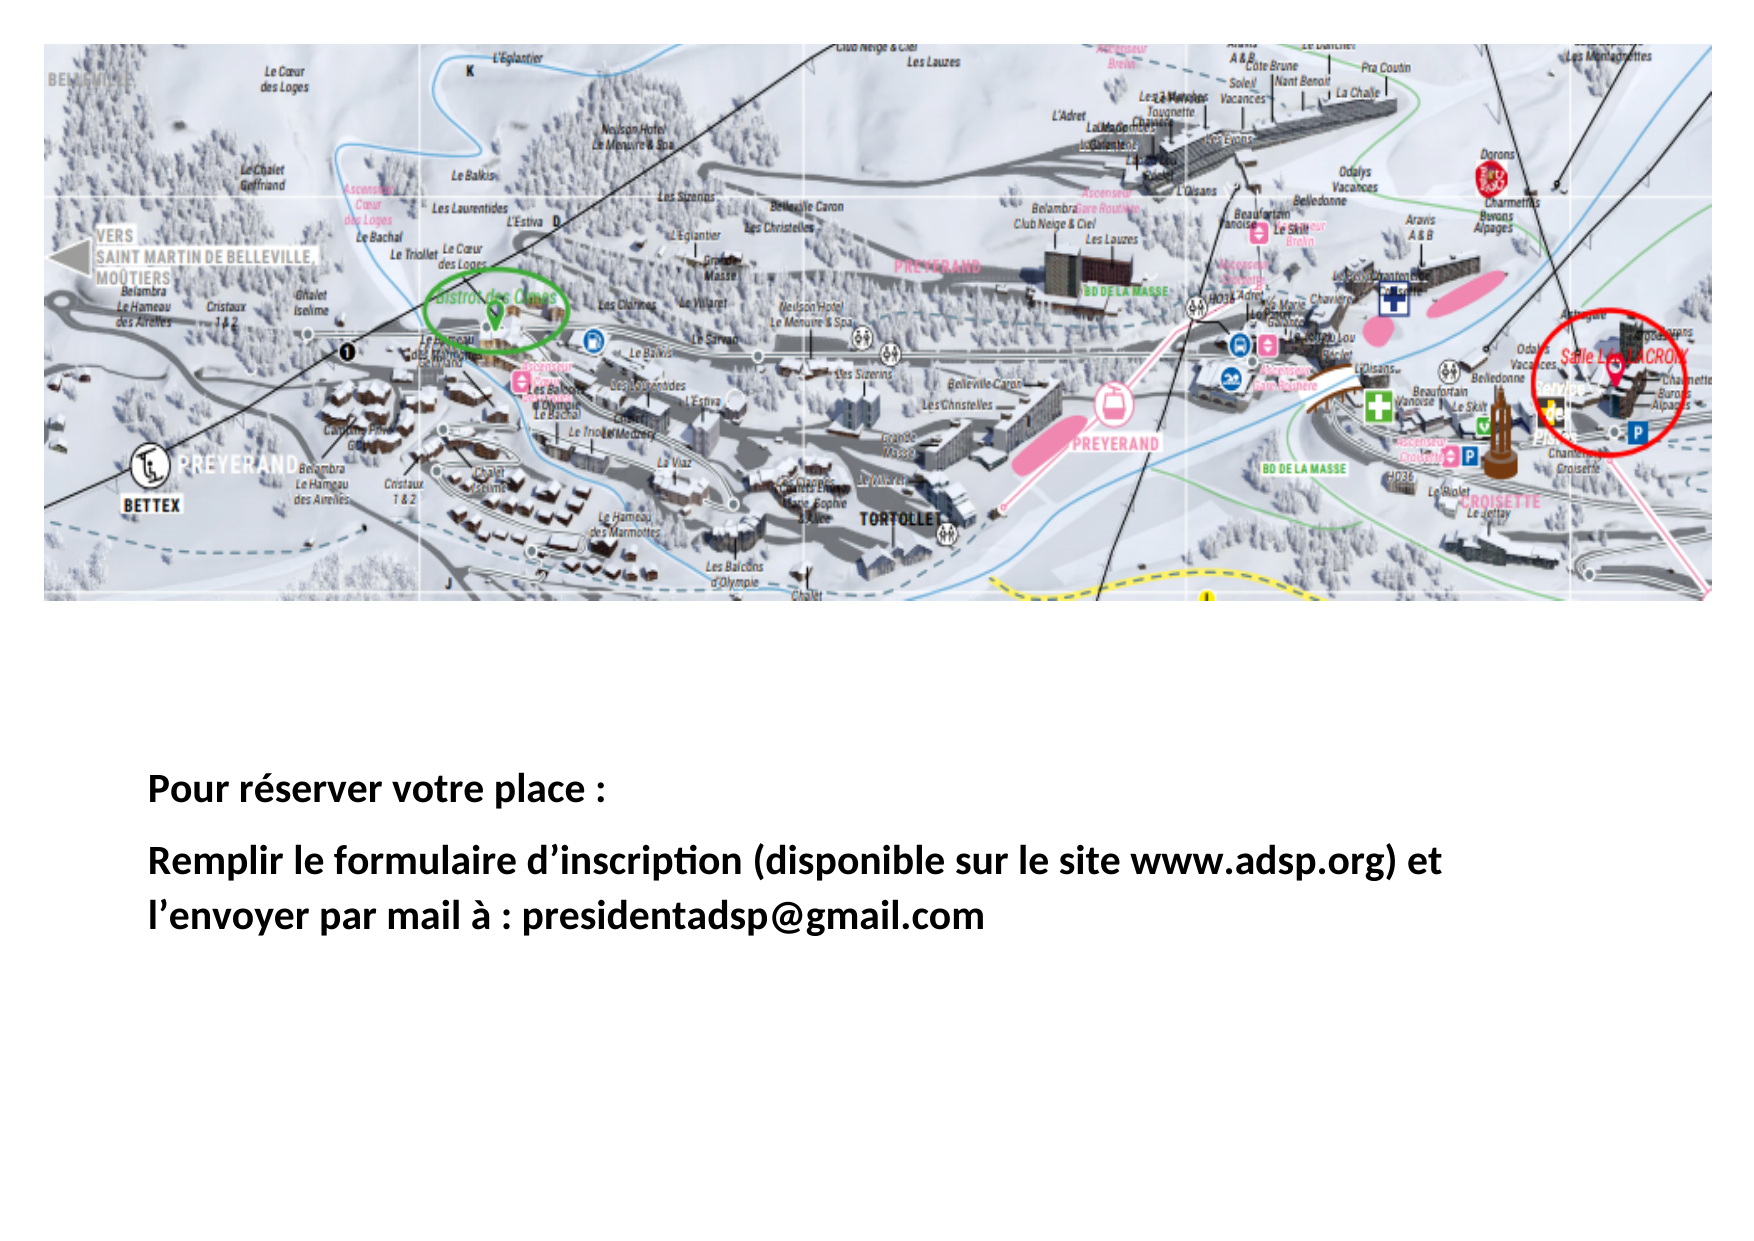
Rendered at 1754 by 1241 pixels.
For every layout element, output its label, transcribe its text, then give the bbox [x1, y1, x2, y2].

text Remplir le formulaire d’inscription (disponible sur le site www.adsp.org) et l’envoyer par mail à : presidentadsp@gmail.com [148, 834, 1606, 939]
text Pour réserver votre place : [148, 762, 1606, 813]
picture [44, 44, 1712, 601]
